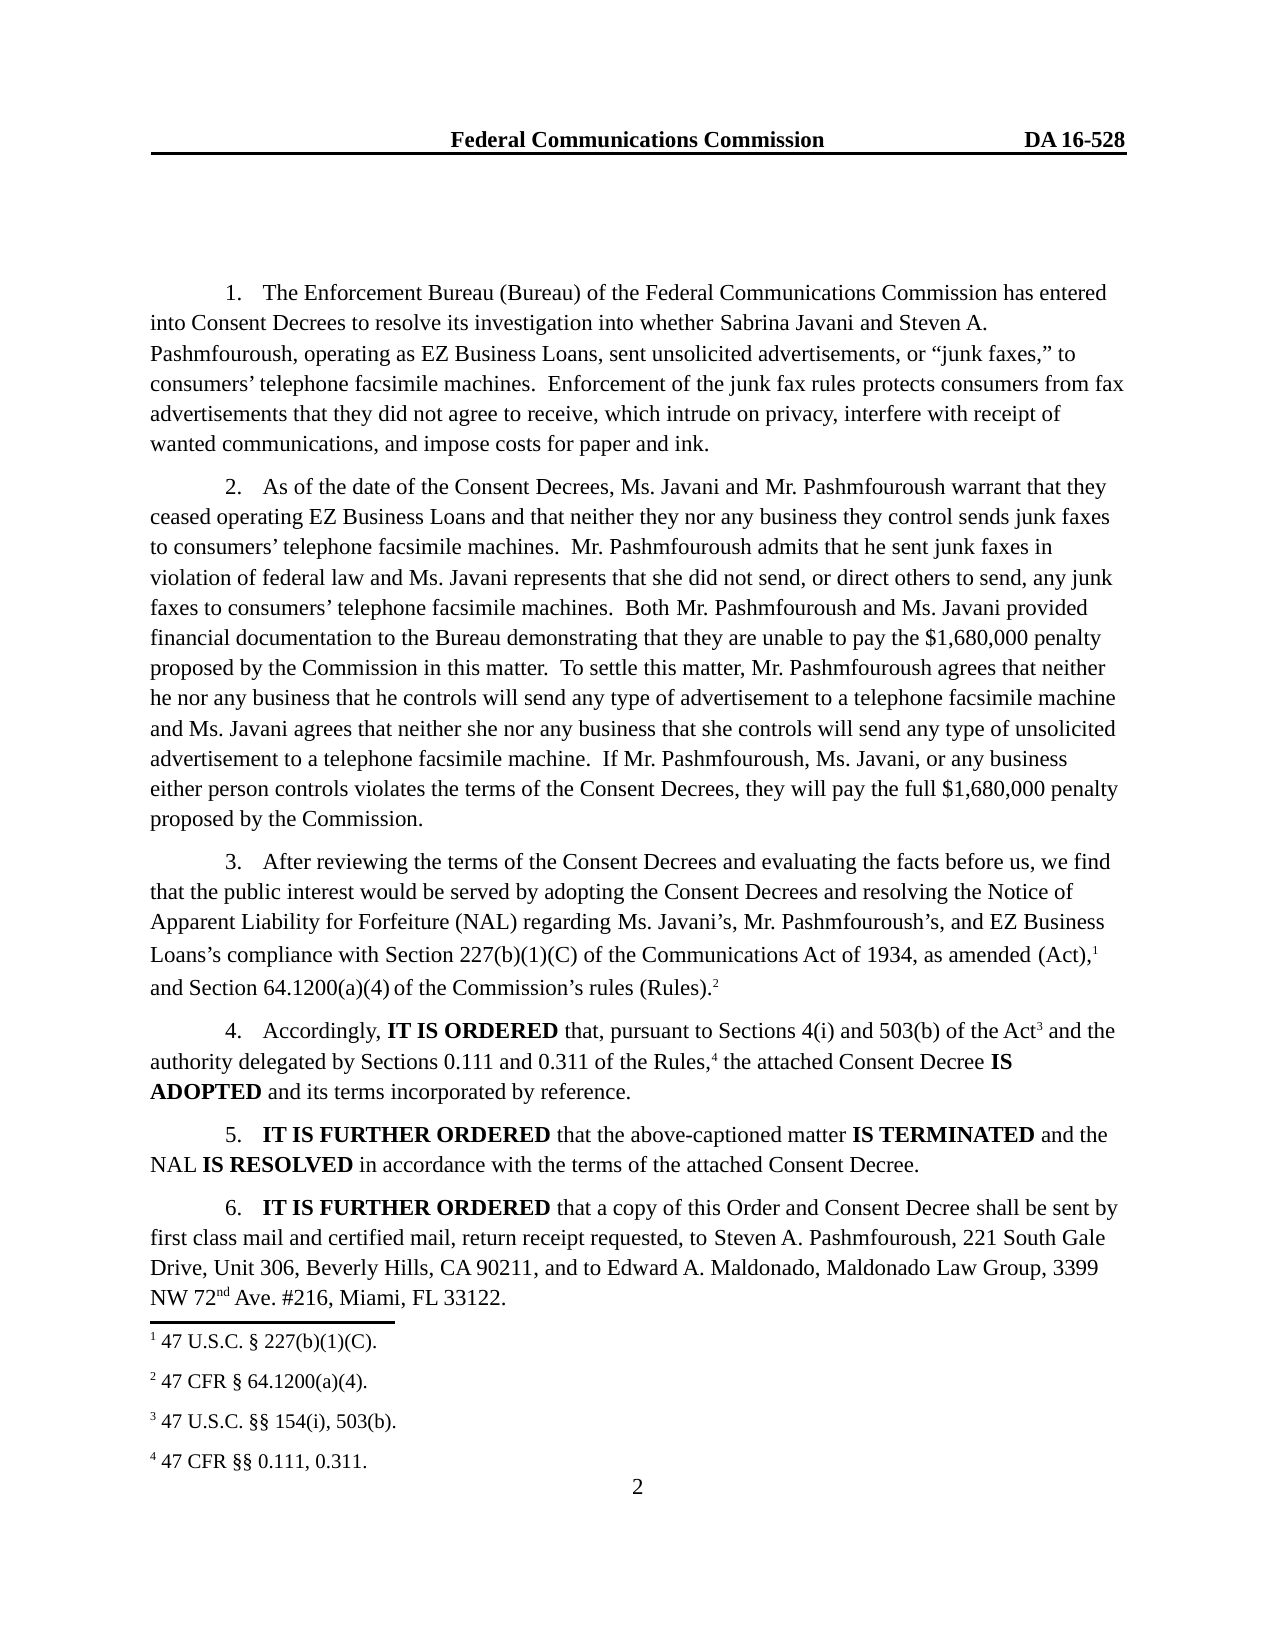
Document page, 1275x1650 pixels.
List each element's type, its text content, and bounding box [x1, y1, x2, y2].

list The Enforcement Bureau (Bureau) of the Federal Communications Commission has entered into Consent Decrees to resolve its investigation into whether Sabrina Javani and Steven A. Pashmfouroush, operating as EZ Business Loans, sent unsolicited advertisements, or “junk faxes,” to consumers’ telephone facsimile machines. Enforcement of the junk fax rules protects consumers from fax advertisements that they did not agree to receive, which intrude on privacy, interfere with receipt of wanted communications, and impose costs for paper and ink. [150, 279, 1125, 457]
list Accordingly, IT IS ORDERED that, pursuant to Sections 4(i) and 503(b) of the Act and the authority delegated by Sections 0.111 and 0.311 of the Rules, the attached Consent Decree IS ADOPTED and its terms incorporated by reference. [150, 1017, 1125, 1104]
list IT IS FURTHER ORDERED that the above-captioned matter IS TERMINATED and the NAL IS RESOLVED in accordance with the terms of the attached Consent Decree. [150, 1121, 1125, 1177]
list After reviewing the terms of the Consent Decrees and evaluating the facts before us, we find that the public interest would be served by adopting the Consent Decrees and resolving the Notice of Apparent Liability for Forfeiture (NAL) regarding Ms. Javani’s, Mr. Pashmfouroush’s, and EZ Business Loans’s compliance with Section 227(b)(1)(C) of the Communications Act of 1934, as amended (Act), and Section 64.1200(a)(4) of the Commission’s rules (Rules). [150, 848, 1125, 1001]
list As of the date of the Consent Decrees, Ms. Javani and Mr. Pashmfouroush warrant that they ceased operating EZ Business Loans and that neither they nor any business they control sends junk faxes to consumers’ telephone facsimile machines. Mr. Pashmfouroush admits that he sent junk faxes in violation of federal law and Ms. Javani represents that she did not send, or direct others to send, any junk faxes to consumers’ telephone facsimile machines. Both Mr. Pashmfouroush and Ms. Javani provided financial documentation to the Bureau demonstrating that they are unable to pay the $1,680,000 penalty proposed by the Commission in this matter. To settle this matter, Mr. Pashmfouroush agrees that neither he nor any business that he controls will send any type of advertisement to a telephone facsimile machine and Ms. Javani agrees that neither she nor any business that she controls will send any type of unsolicited advertisement to a telephone facsimile machine. If Mr. Pashmfouroush, Ms. Javani, or any business either person controls violates the terms of the Consent Decrees, they will pay the full $1,680,000 penalty proposed by the Commission. [150, 473, 1125, 832]
list IT IS FURTHER ORDERED that a copy of this Order and Consent Decree shall be sent by first class mail and certified mail, return receipt requested, to Steven A. Pashmfouroush, 221 South Gale Drive, Unit 306, Beverly Hills, CA 90211, and to Edward A. Maldonado, Maldonado Law Group, 3399 NW 72nd Ave. #216, Miami, FL 33122. [150, 1193, 1125, 1311]
